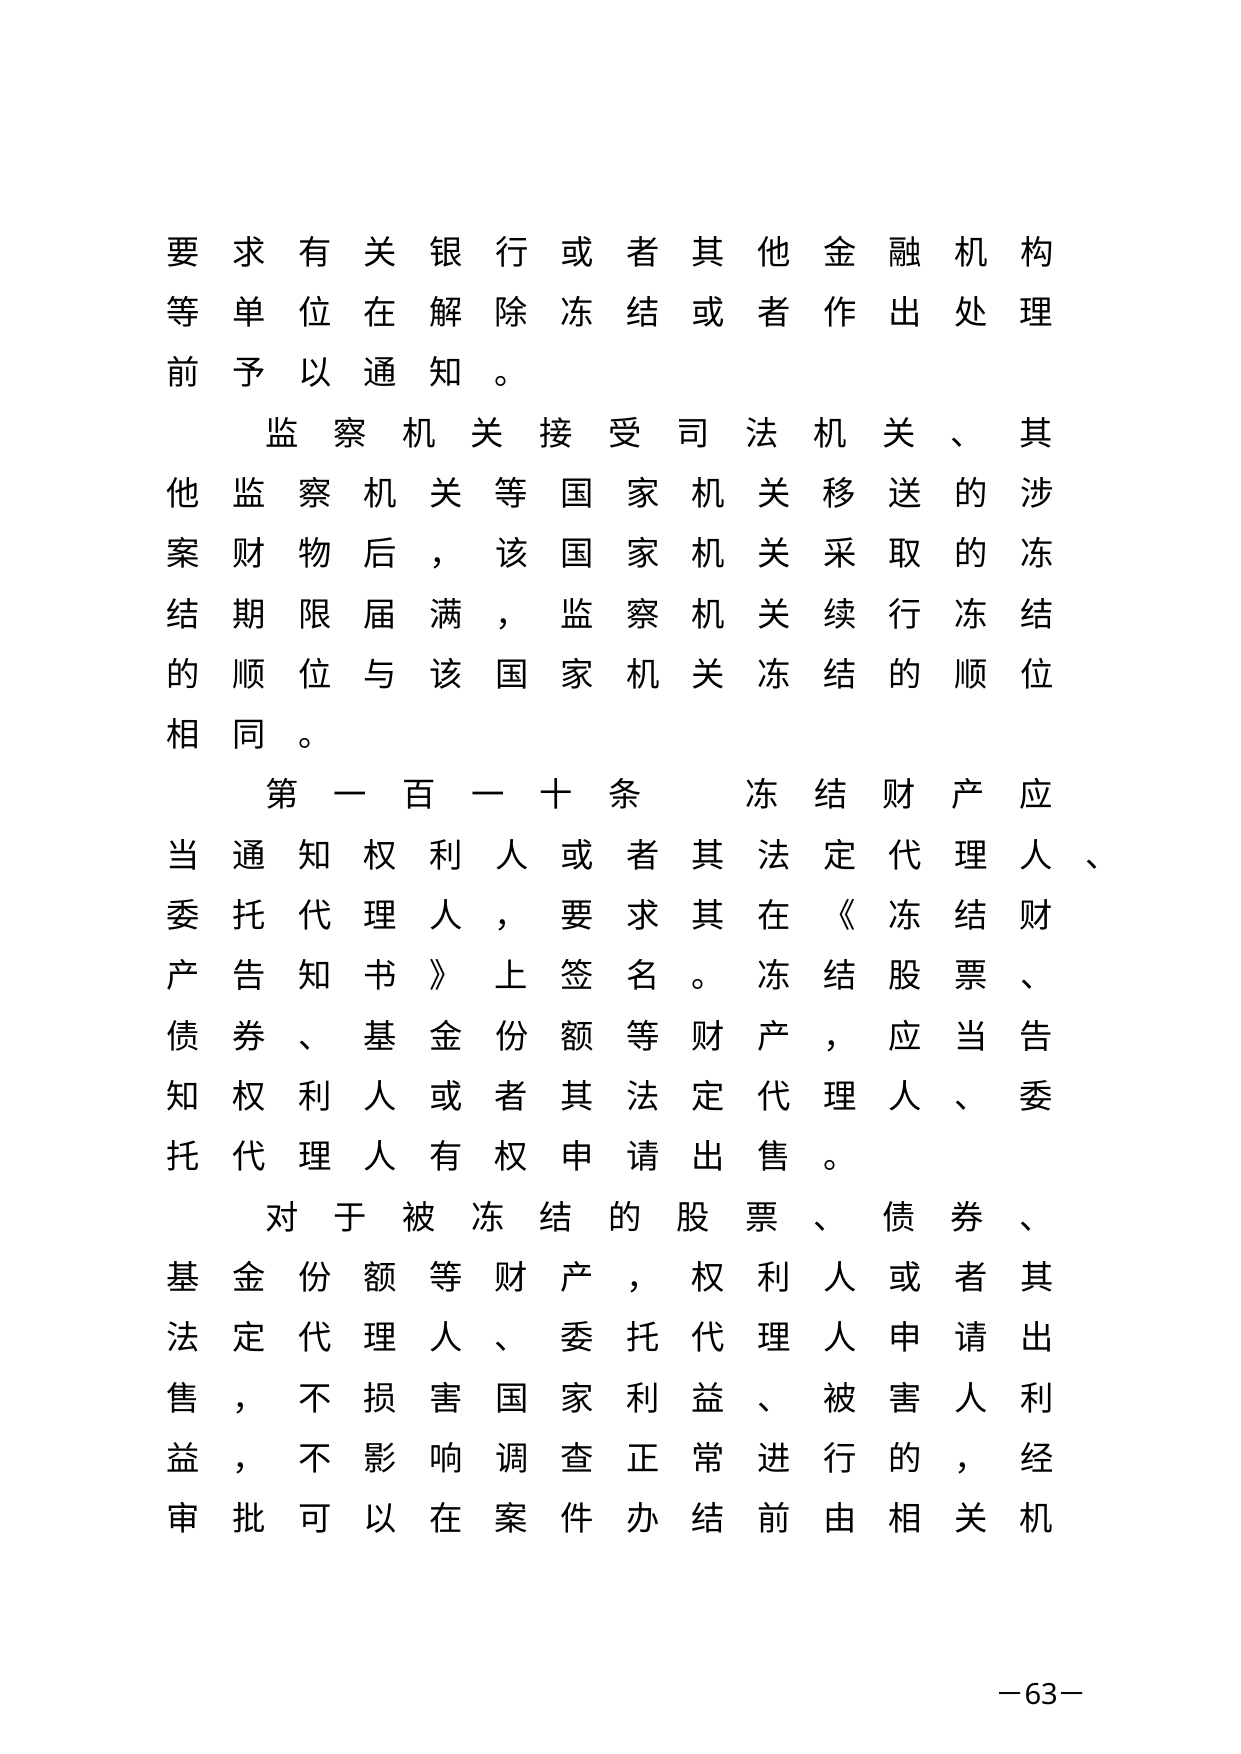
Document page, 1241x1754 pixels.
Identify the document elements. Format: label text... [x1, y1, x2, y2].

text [167, 1184, 1085, 1546]
text 监察机关接受司法机关、其他监察机关等国家机关移送的涉案财物后，该国家机关采取的冻结期限届满，监察机关续行冻结的顺位与该国家机关冻结的顺位相同。 [167, 400, 1085, 762]
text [167, 219, 1085, 400]
text 第一百一十条 冻结财产应当通知权利人或者其法定代理人、委托代理人，要求其在《冻结财产告知书》上签名。冻结股票、债券、基金份额等财产，应当告知权利人或者其法定代理人、委托代理人有权申请出售。 [167, 762, 1085, 1184]
